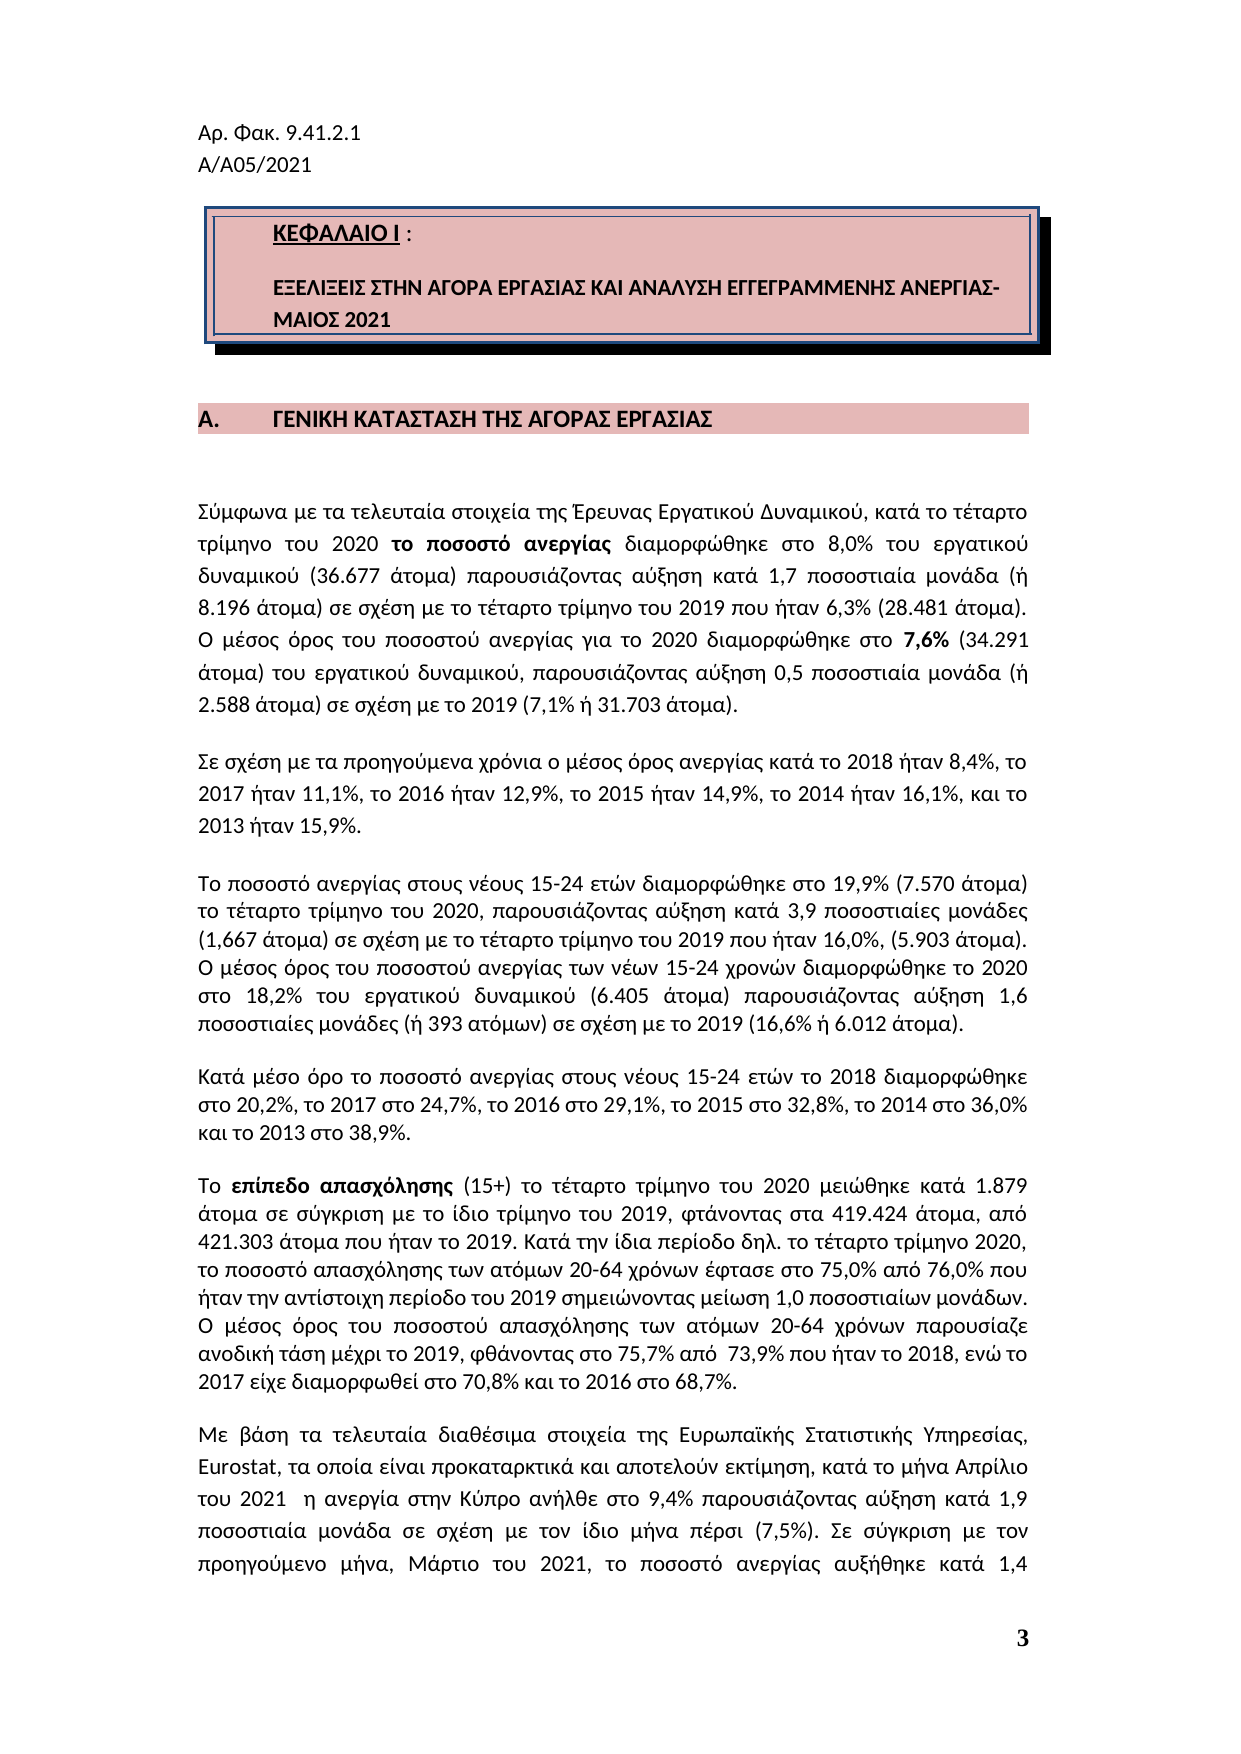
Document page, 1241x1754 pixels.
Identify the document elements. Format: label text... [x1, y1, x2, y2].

list ΕΞΕΛΙΞΕΙΣ ΣΤΗΝ ΑΓΟΡΑ ΕΡΓΑΣΙΑΣ ΚΑΙ ΑΝΑΛΥΣΗ ΕΓΓΕΓΡΑΜΜΕΝΗΣ ΑΝΕΡΓΙΑΣ- ΜΑΙΟΣ 2021 [207, 262, 1037, 341]
list ΚΕΦΑΛΑΙΟ Ι : [207, 209, 1037, 248]
text Σε σχέση με τα προηγούμενα χρόνια ο μέσος όρος ανεργίας κατά το 2018 ήταν 8,4%, το 2017 ήταν 11,1%, το 2016 ήταν 12,9%, το 2015 ήταν 14,9%, το 2014 ήταν 16,1%, και το 2013 ήταν 15,9%. [198, 747, 1029, 839]
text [198, 1420, 1029, 1577]
text Το ποσοστό ανεργίας στους νέους 15-24 ετών διαμορφώθηκε στο 19,9% (7.570 άτομα) το τέταρτο τρίμηνο του 2020, παρουσιάζοντας αύξηση κατά 3,9 ποσοστιαίες μονάδες (1,667 άτομα) σε σχέση με το τέταρτο τρίμηνο του 2019 που ήταν 16,0%, (5.903 άτομα). Ο μέσος όρος του ποσοστού ανεργίας των νέων 15-24 χρονών διαμορφώθηκε το 2020 στο 18,2% του εργατικού δυναμικού (6.405 άτομα) παρουσιάζοντας αύξηση 1,6 ποσοστιαίες μονάδες (ή 393 ατόμων) σε σχέση με το 2019 (16,6% ή 6.012 άτομα). [198, 869, 1029, 1037]
text Κατά μέσο όρο το ποσοστό ανεργίας στους νέους 15-24 ετών το 2018 διαμορφώθηκε στο 20,2%, το 2017 στο 24,7%, το 2016 στο 29,1%, το 2015 στο 32,8%, το 2014 στο 36,0% και το 2013 στο 38,9%. [198, 1062, 1029, 1146]
text Αρ. Φακ. 9.41.2.1 [198, 118, 1029, 146]
text Το επίπεδο απασχόλησης (15+) το τέταρτο τρίμηνο του 2020 μειώθηκε κατά 1.879 άτομα σε σύγκριση με το ίδιο τρίμηνο του 2019, φτάνοντας στα 419.424 άτομα, από 421.303 άτομα που ήταν το 2019. Κατά την ίδια περίοδο δηλ. το τέταρτο τρίμηνο 2020, το ποσοστό απασχόλησης των ατόμων 20-64 χρόνων έφτασε στο 75,0% από 76,0% που ήταν την αντίστοιχη περίοδο του 2019 σημειώνοντας μείωση 1,0 ποσοστιαίων μονάδων. Ο μέσος όρος του ποσοστού απασχόλησης των ατόμων 20-64 χρόνων παρουσίαζε ανοδική τάση μέχρι το 2019, φθάνοντας στο 75,7% από 73,9% που ήταν το 2018, ενώ το 2017 είχε διαμορφωθεί στο 70,8% και το 2016 στο 68,7%. [198, 1171, 1029, 1395]
text Α/Α05/2021 [198, 150, 1029, 178]
list Α. Γενική Κατάσταση της Αγοράς Εργασίας [198, 403, 1029, 434]
text Σύμφωνα με τα τελευταία στοιχεία της Έρευνας Εργατικού Δυναμικού, κατά το τέταρτο τρίμηνο του 2020 το ποσοστό ανεργίας διαμορφώθηκε στο 8,0% του εργατικού δυναμικού (36.677 άτομα) παρουσιάζοντας αύξηση κατά 1,7 ποσοστιαία μονάδα (ή 8.196 άτομα) σε σχέση με το τέταρτο τρίμηνο του 2019 που ήταν 6,3% (28.481 άτομα). Ο μέσος όρος του ποσοστού ανεργίας για το 2020 διαμορφώθηκε στο 7,6% (34.291 άτομα) του εργατικού δυναμικού, παρουσιάζοντας αύξηση 0,5 ποσοστιαία μονάδα (ή 2.588 άτομα) σε σχέση με το 2019 (7,1% ή 31.703 άτομα). [198, 497, 1029, 718]
